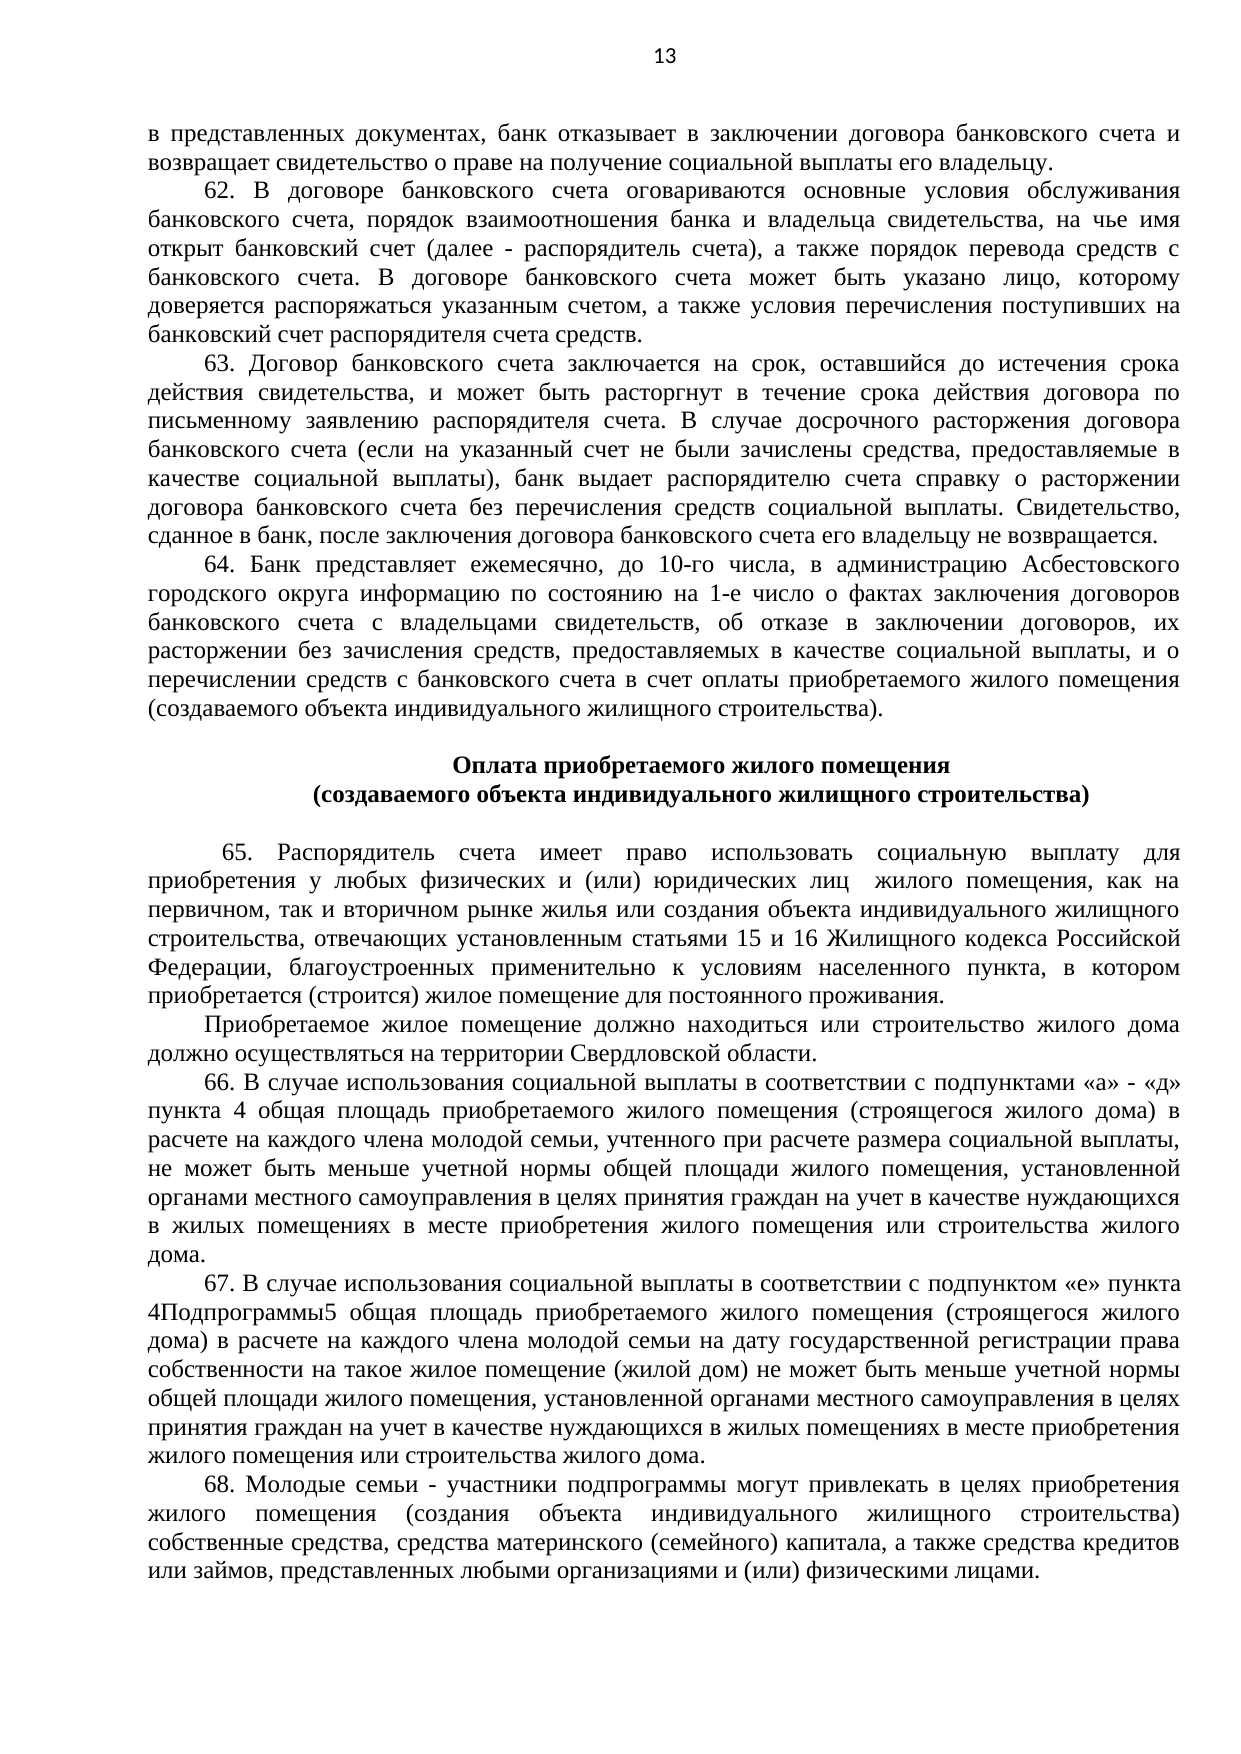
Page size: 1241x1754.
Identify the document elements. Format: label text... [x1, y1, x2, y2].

text 66. В случае использования социальной выплаты в соответствии с подпунктами «а» - «д» пункта 4 общая площадь приобретаемого жилого помещения (строящегося жилого дома) в расчете на каждого члена молодой семьи, учтенного при расчете размера социальной выплаты, не может быть меньше учетной нормы общей площади жилого помещения, установленной органами местного самоуправления в целях принятия граждан на учет в качестве нуждающихся в жилых помещениях в месте приобретения жилого помещения или строительства жилого дома. [148, 1067, 1181, 1268]
text Приобретаемое жилое помещение должно находиться или строительство жилого дома должно осуществляться на территории Свердловской области. [148, 1009, 1181, 1067]
text (создаваемого объекта индивидуального жилищного строительства) [148, 779, 1181, 808]
text 65. Распорядитель счета имеет право использовать социальную выплату для приобретения у любых физических и (или) юридических лиц жилого помещения, как на первичном, так и вторичном рынке жилья или создания объекта индивидуального жилищного строительства, отвечающих установленным статьями 15 и 16 Жилищного кодекса Российской Федерации, благоустроенных применительно к условиям населенного пункта, в котором приобретается (строится) жилое помещение для постоянного проживания. [148, 837, 1181, 1009]
text 68. Молодые семьи - участники подпрограммы могут привлекать в целях приобретения жилого помещения (создания объекта индивидуального жилищного строительства) собственные средства, средства материнского (семейного) капитала, а также средства кредитов или займов, представленных любыми организациями и (или) физическими лицами. [148, 1469, 1181, 1584]
text 63. Договор банковского счета заключается на срок, оставшийся до истечения срока действия свидетельства, и может быть расторгнут в течение срока действия договора по письменному заявлению распорядителя счета. В случае досрочного расторжения договора банковского счета (если на указанный счет не были зачислены средства, предоставляемые в качестве социальной выплаты), банк выдает распорядителю счета справку о расторжении договора банковского счета без перечисления средств социальной выплаты. Свидетельство, сданное в банк, после заключения договора банковского счета его владельцу не возвращается. [148, 348, 1181, 549]
text 64. Банк представляет ежемесячно, до 10-го числа, в администрацию Асбестовского городского округа информацию по состоянию на 1-е число о фактах заключения договоров банковского счета с владельцами свидетельств, об отказе в заключении договоров, их расторжении без зачисления средств, предоставляемых в качестве социальной выплаты, и о перечислении средств с банковского счета в счет оплаты приобретаемого жилого помещения (создаваемого объекта индивидуального жилищного строительства). [148, 549, 1181, 722]
text 67. В случае использования социальной выплаты в соответствии с подпунктом «е» пункта 4Подпрограммы5 общая площадь приобретаемого жилого помещения (строящегося жилого дома) в расчете на каждого члена молодой семьи на дату государственной регистрации права собственности на такое жилое помещение (жилой дом) не может быть меньше учетной нормы общей площади жилого помещения, установленной органами местного самоуправления в целях принятия граждан на учет в качестве нуждающихся в жилых помещениях в месте приобретения жилого помещения или строительства жилого дома. [148, 1268, 1181, 1469]
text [148, 118, 1181, 176]
text 62. В договоре банковского счета оговариваются основные условия обслуживания банковского счета, порядок взаимоотношения банка и владельца свидетельства, на чье имя открыт банковский счет (далее - распорядитель счета), а также порядок перевода средств с банковского счета. В договоре банковского счета может быть указано лицо, которому доверяется распоряжаться указанным счетом, а также условия перечисления поступивших на банковский счет распорядителя счета средств. [148, 176, 1181, 348]
text Оплата приобретаемого жилого помещения [148, 751, 1181, 779]
